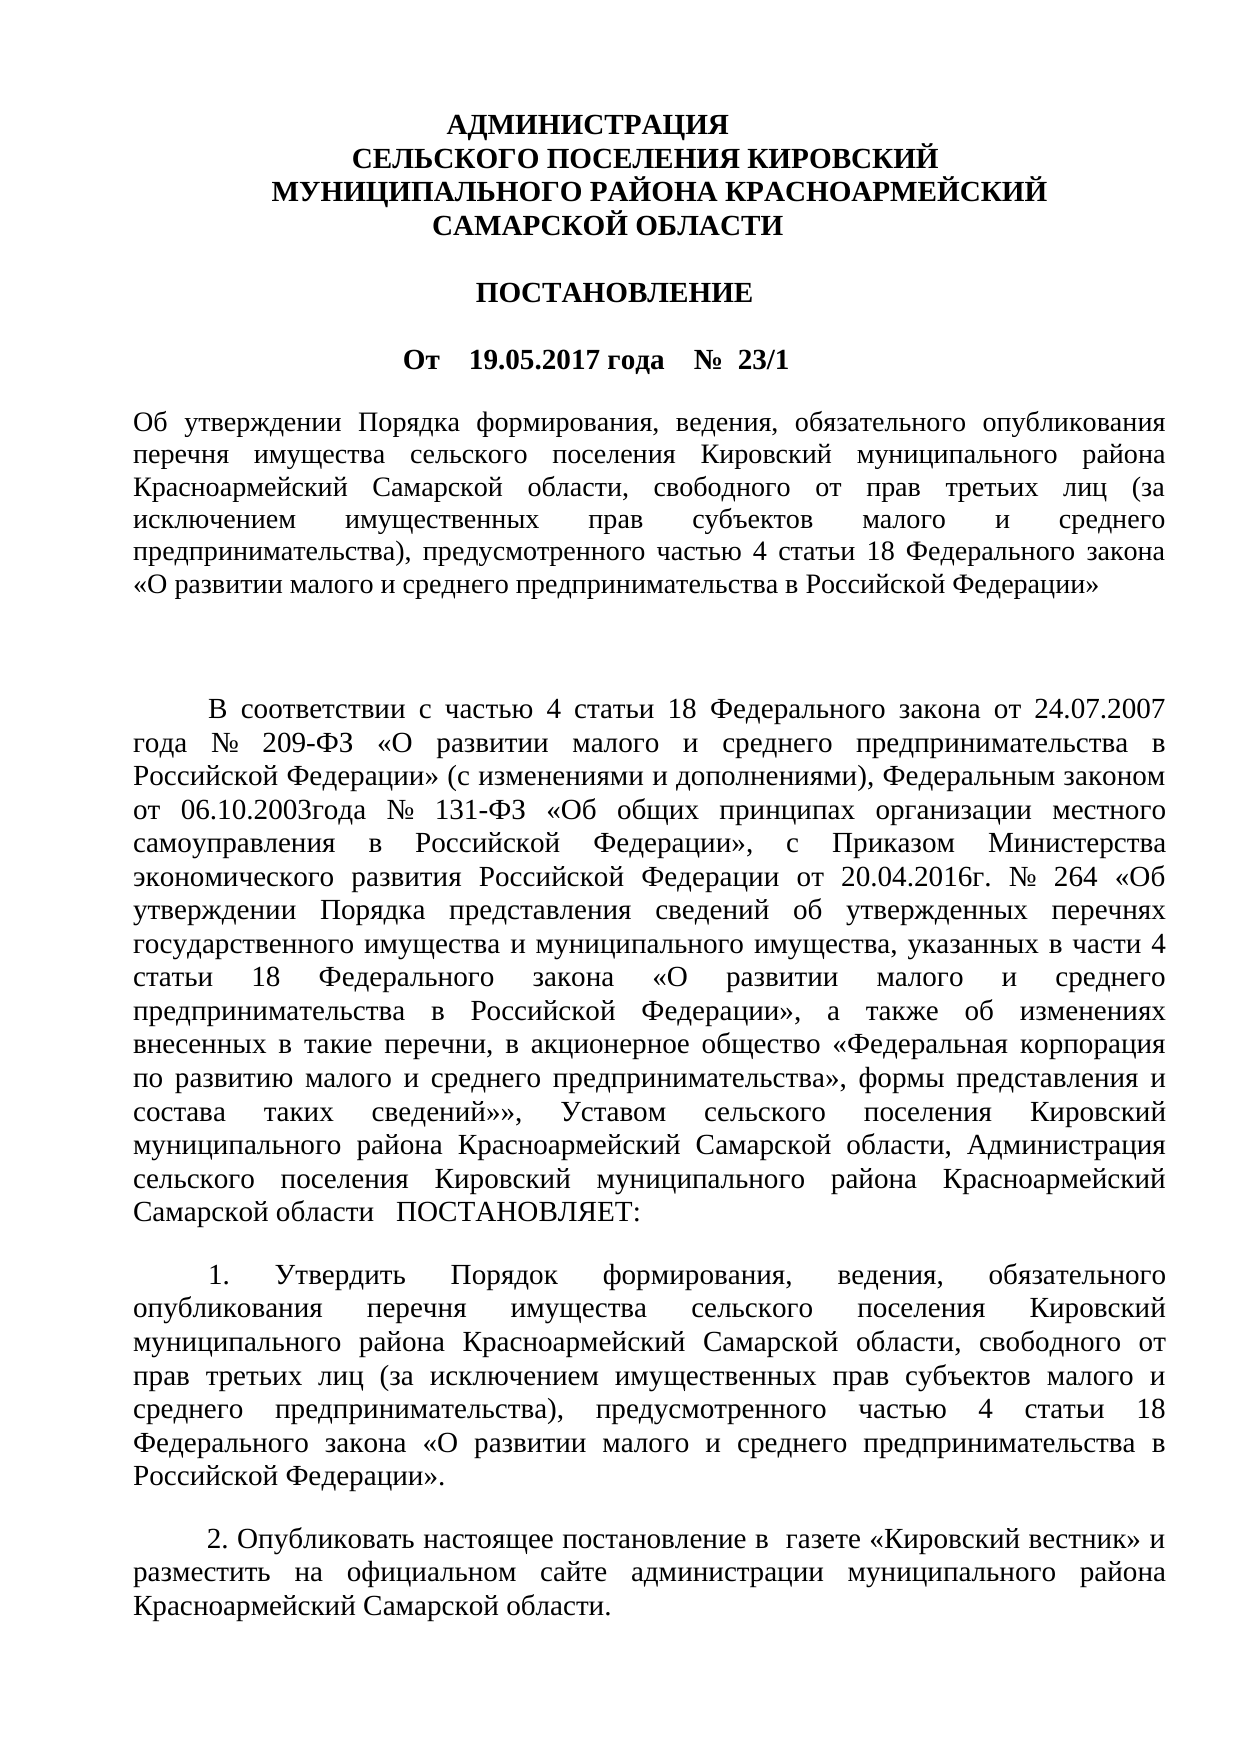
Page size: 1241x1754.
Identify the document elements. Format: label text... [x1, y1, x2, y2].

text МУНИЦИПАЛЬНОГО РАЙОНА КРАСНОАРМЕЙСКИЙ [133, 174, 1167, 208]
text От 19.05.2017 года № 23/1 [133, 342, 1167, 376]
text 1. Утвердить Порядок формирования, ведения, обязательного опубликования перечня имущества сельского поселения Кировский муниципального района Красноармейский Самарской области, свободного от прав третьих лиц (за исключением имущественных прав субъектов малого и среднего предпринимательства), предусмотренного частью 4 статьи 18 Федерального закона «О развитии малого и среднего предпринимательства в Российской Федерации». [133, 1257, 1167, 1492]
text ПОСТАНОВЛЕНИЕ [133, 275, 1167, 309]
text СЕЛЬСКОГО ПОСЕЛЕНИЯ КИРОВСКИЙ [133, 141, 1167, 174]
text Об утверждении Порядка формирования, ведения, обязательного опубликования перечня имущества сельского поселения Кировский муниципального района Красноармейский Самарской области, свободного от прав третьих лиц (за исключением имущественных прав субъектов малого и среднего предпринимательства), предусмотренного частью 4 статьи 18 Федерального закона «О развитии малого и среднего предпринимательства в Российской Федерации» [133, 405, 1167, 599]
text АДМИНИСТРАЦИЯ [133, 107, 1167, 141]
text В соответствии с частью 4 статьи 18 Федерального закона от 24.07.2007 года № 209-ФЗ «О развитии малого и среднего предпринимательства в Российской Федерации» (с изменениями и дополнениями), Федеральным законом от 06.10.2003года № 131-ФЗ «Об общих принципах организации местного самоуправления в Российской Федерации», с Приказом Министерства экономического развития Российской Федерации от 20.04.2016г. № 264 «Об утверждении Порядка представления сведений об утвержденных перечнях государственного имущества и муниципального имущества, указанных в части 4 статьи 18 Федерального закона «О развитии малого и среднего предпринимательства в Российской Федерации», а также об изменениях внесенных в такие перечни, в акционерное общество «Федеральная корпорация по развитию малого и среднего предпринимательства», формы представления и состава таких сведений»», Уставом сельского поселения Кировский муниципального района Красноармейский Самарской области, Администрация сельского поселения Кировский муниципального района Красноармейский Самарской области ПОСТАНОВЛЯЕТ: [133, 691, 1167, 1228]
text 2. Опубликовать настоящее постановление в газете «Кировский вестник» и разместить на официальном сайте администрации муниципального района Красноармейский Самарской области. [133, 1521, 1167, 1622]
text САМАРСКОЙ ОБЛАСТИ [133, 208, 1167, 242]
